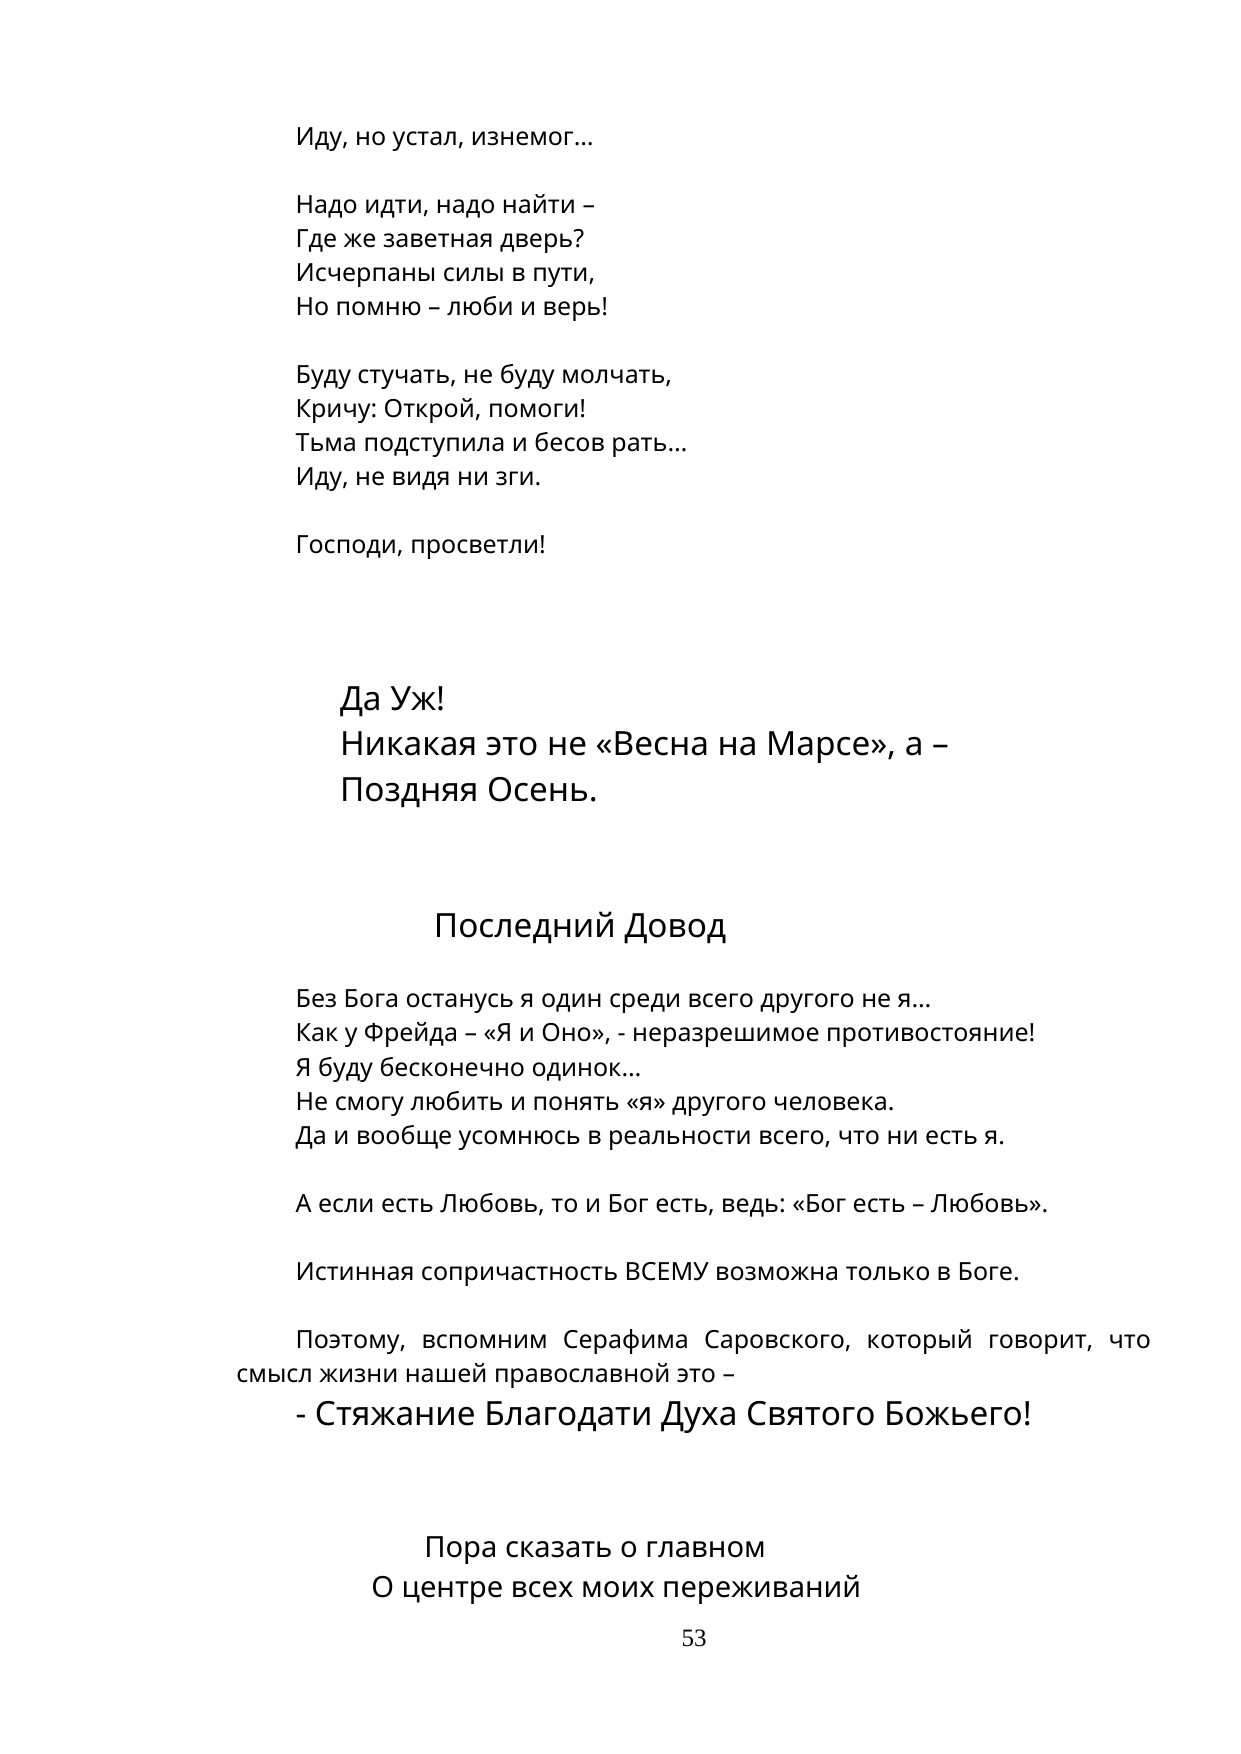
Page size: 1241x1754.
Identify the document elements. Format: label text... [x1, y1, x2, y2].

text Я буду бесконечно одинок… [236, 1049, 1152, 1083]
text Да и вообще усомнюсь в реальности всего, что ни есть я. [236, 1117, 1152, 1151]
text Буду стучать, не буду молчать, [236, 357, 1152, 391]
text Как у Фрейда – «Я и Оно», - неразрешимое противостояние! [236, 1015, 1152, 1049]
text Тьма подступила и бесов рать… [236, 425, 1152, 459]
text Без Бога останусь я один среди всего другого не я… [236, 981, 1152, 1015]
text Надо идти, надо найти – [236, 186, 1152, 220]
text Да Уж! [236, 674, 1152, 720]
text Поэтому, вспомним Серафима Саровского, который говорит, что смысл жизни нашей православной это – [236, 1322, 1152, 1390]
text Где же заветная дверь? [236, 220, 1152, 254]
text Господи, просветли! [236, 527, 1152, 561]
text Истинная сопричастность ВСЕМУ возможна только в Боге. [236, 1253, 1152, 1288]
text Кричу: Открой, помоги! [236, 391, 1152, 425]
text А если есть Любовь, то и Бог есть, ведь: «Бог есть – Любовь». [236, 1185, 1152, 1219]
text - Стяжание Благодати Духа Святого Божьего! [236, 1390, 1152, 1435]
text Но помню – люби и верь! [236, 288, 1152, 322]
text Поздняя Осень. [236, 765, 1152, 811]
text Иду, не видя ни зги. [236, 459, 1152, 493]
text Пора сказать о главном [236, 1527, 1152, 1566]
text Исчерпаны силы в пути, [236, 254, 1152, 288]
text Иду, но устал, изнемог… [236, 118, 1152, 152]
text Не смогу любить и понять «я» другого человека. [236, 1083, 1152, 1117]
text Никакая это не «Весна на Марсе», а – [236, 720, 1152, 765]
text Последний Довод [236, 902, 1152, 947]
text О центре всех моих переживаний [236, 1566, 1152, 1606]
